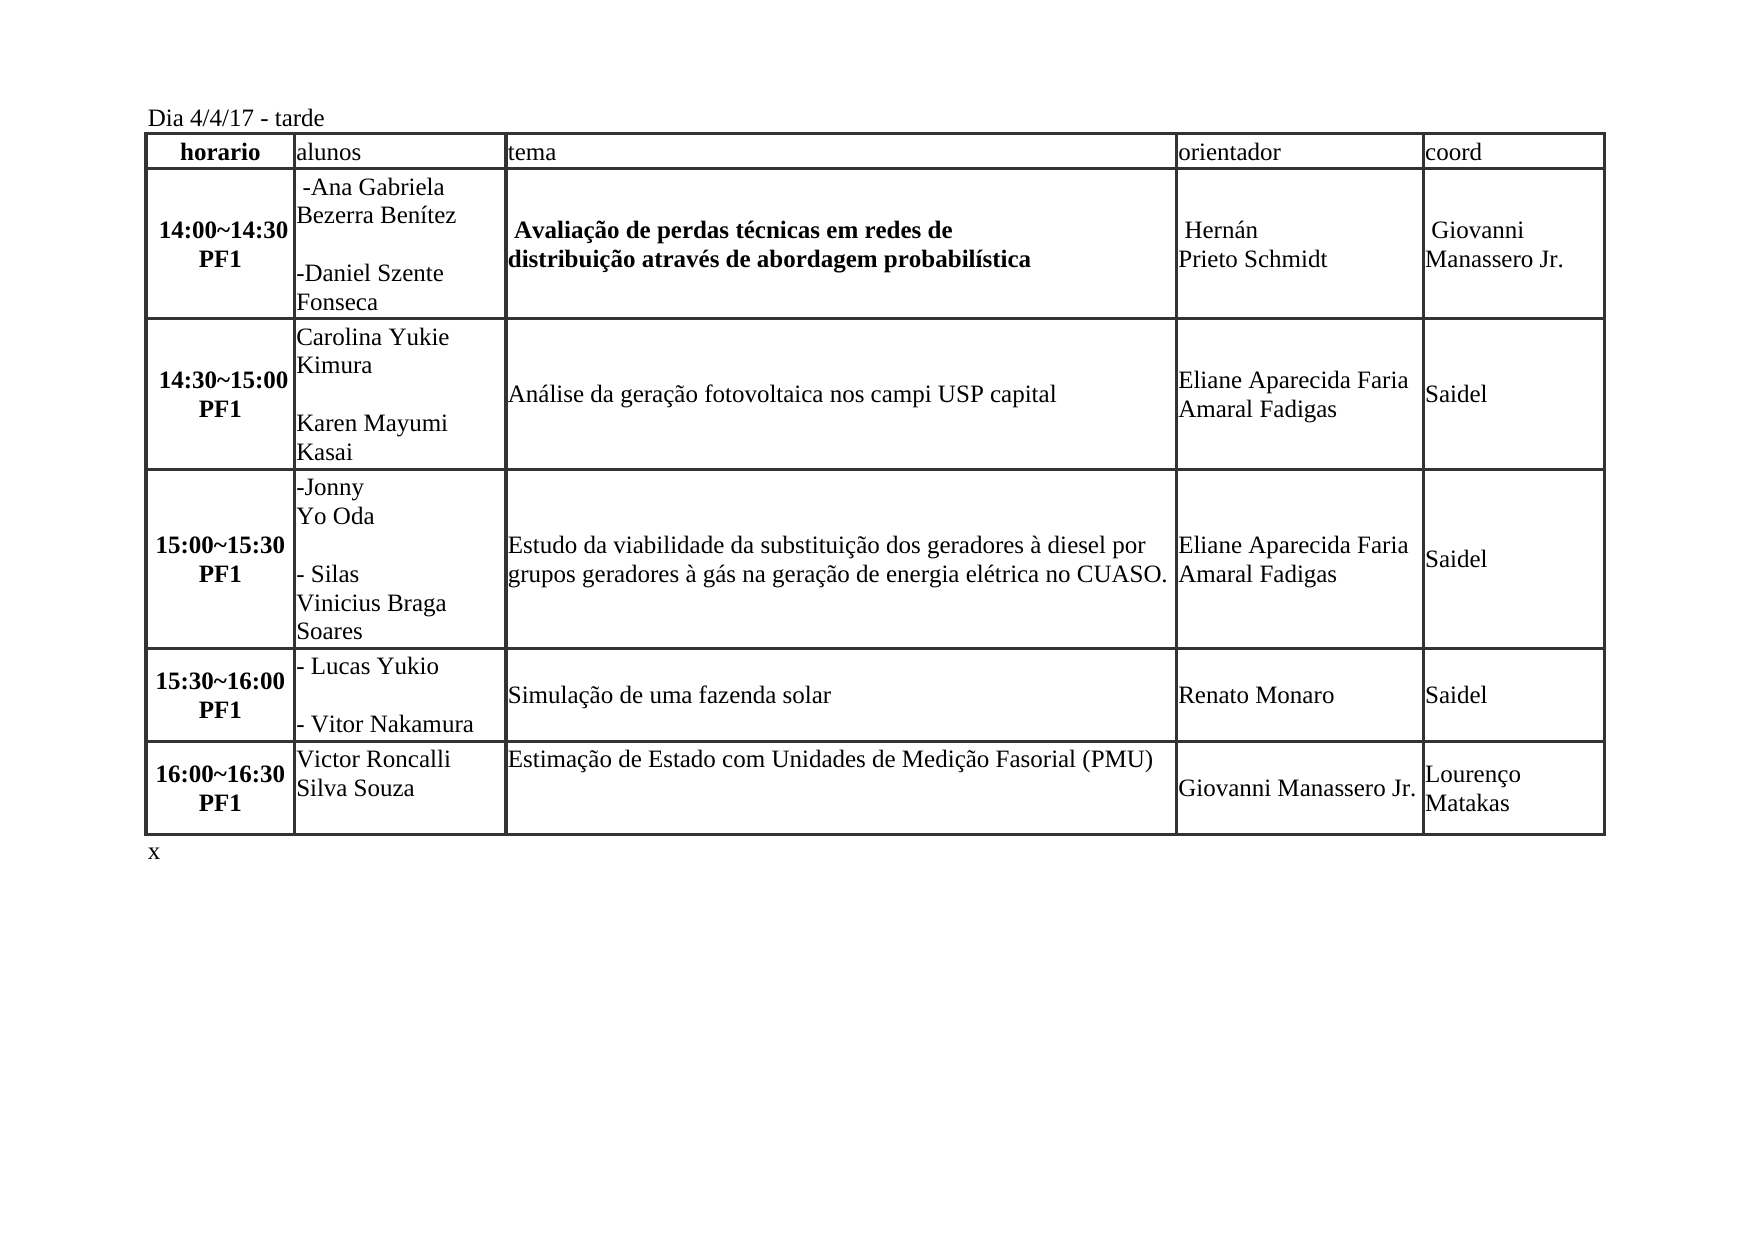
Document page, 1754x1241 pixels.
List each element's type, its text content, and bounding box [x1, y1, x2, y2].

table_cell 16:00~16:30 PF1 [148, 743, 293, 833]
table_cell Saidel [1425, 320, 1603, 468]
table_cell -Ana Gabriela Bezerra Benítez -Daniel Szente Fonseca [296, 170, 504, 317]
table_header orientador [1178, 135, 1422, 167]
table_cell Eliane Aparecida Faria Amaral Fadigas [1178, 471, 1422, 647]
table_cell 15:00~15:30 PF1 [148, 471, 293, 647]
text x [148, 836, 1606, 864]
table_cell - Lucas Yukio - Vitor Nakamura [296, 650, 504, 740]
table_cell Giovanni Manassero Jr. [1425, 170, 1603, 317]
text Dia 4/4/17 - tarde [148, 103, 1606, 132]
table_cell Saidel [1425, 650, 1603, 740]
table_cell 14:00~14:30 PF1 [148, 170, 293, 317]
table_cell -Jonny Yo Oda - Silas Vinicius Braga Soares [296, 471, 504, 647]
table_header alunos [296, 135, 504, 167]
table_cell Eliane Aparecida Faria Amaral Fadigas [1178, 320, 1422, 468]
table_cell Lourenço Matakas [1425, 743, 1603, 833]
table_cell Giovanni Manassero Jr. [1178, 743, 1422, 833]
table_header horario [148, 135, 293, 167]
table_cell Estimação de Estado com Unidades de Medição Fasorial (PMU) [508, 743, 1175, 833]
table_header tema [508, 135, 1175, 167]
table_cell Hernán Prieto Schmidt [1178, 170, 1422, 317]
table_cell Estudo da viabilidade da substituição dos geradores à diesel por grupos geradores à gás na geração de energia elétrica no CUASO. [508, 471, 1175, 647]
table_cell Renato Monaro [1178, 650, 1422, 740]
table_cell Carolina Yukie Kimura Karen Mayumi Kasai [296, 320, 504, 468]
table_header coord [1425, 135, 1603, 167]
table_cell Análise da geração fotovoltaica nos campi USP capital [508, 320, 1175, 468]
table_cell Saidel [1425, 471, 1603, 647]
table_cell Victor Roncalli Silva Souza [296, 743, 504, 833]
table_cell 15:30~16:00 PF1 [148, 650, 293, 740]
table_cell Avaliação de perdas técnicas em redes de distribuição através de abordagem probabilística [508, 170, 1175, 317]
table_cell Simulação de uma fazenda solar [508, 650, 1175, 740]
table_cell 14:30~15:00 PF1 [148, 320, 293, 468]
